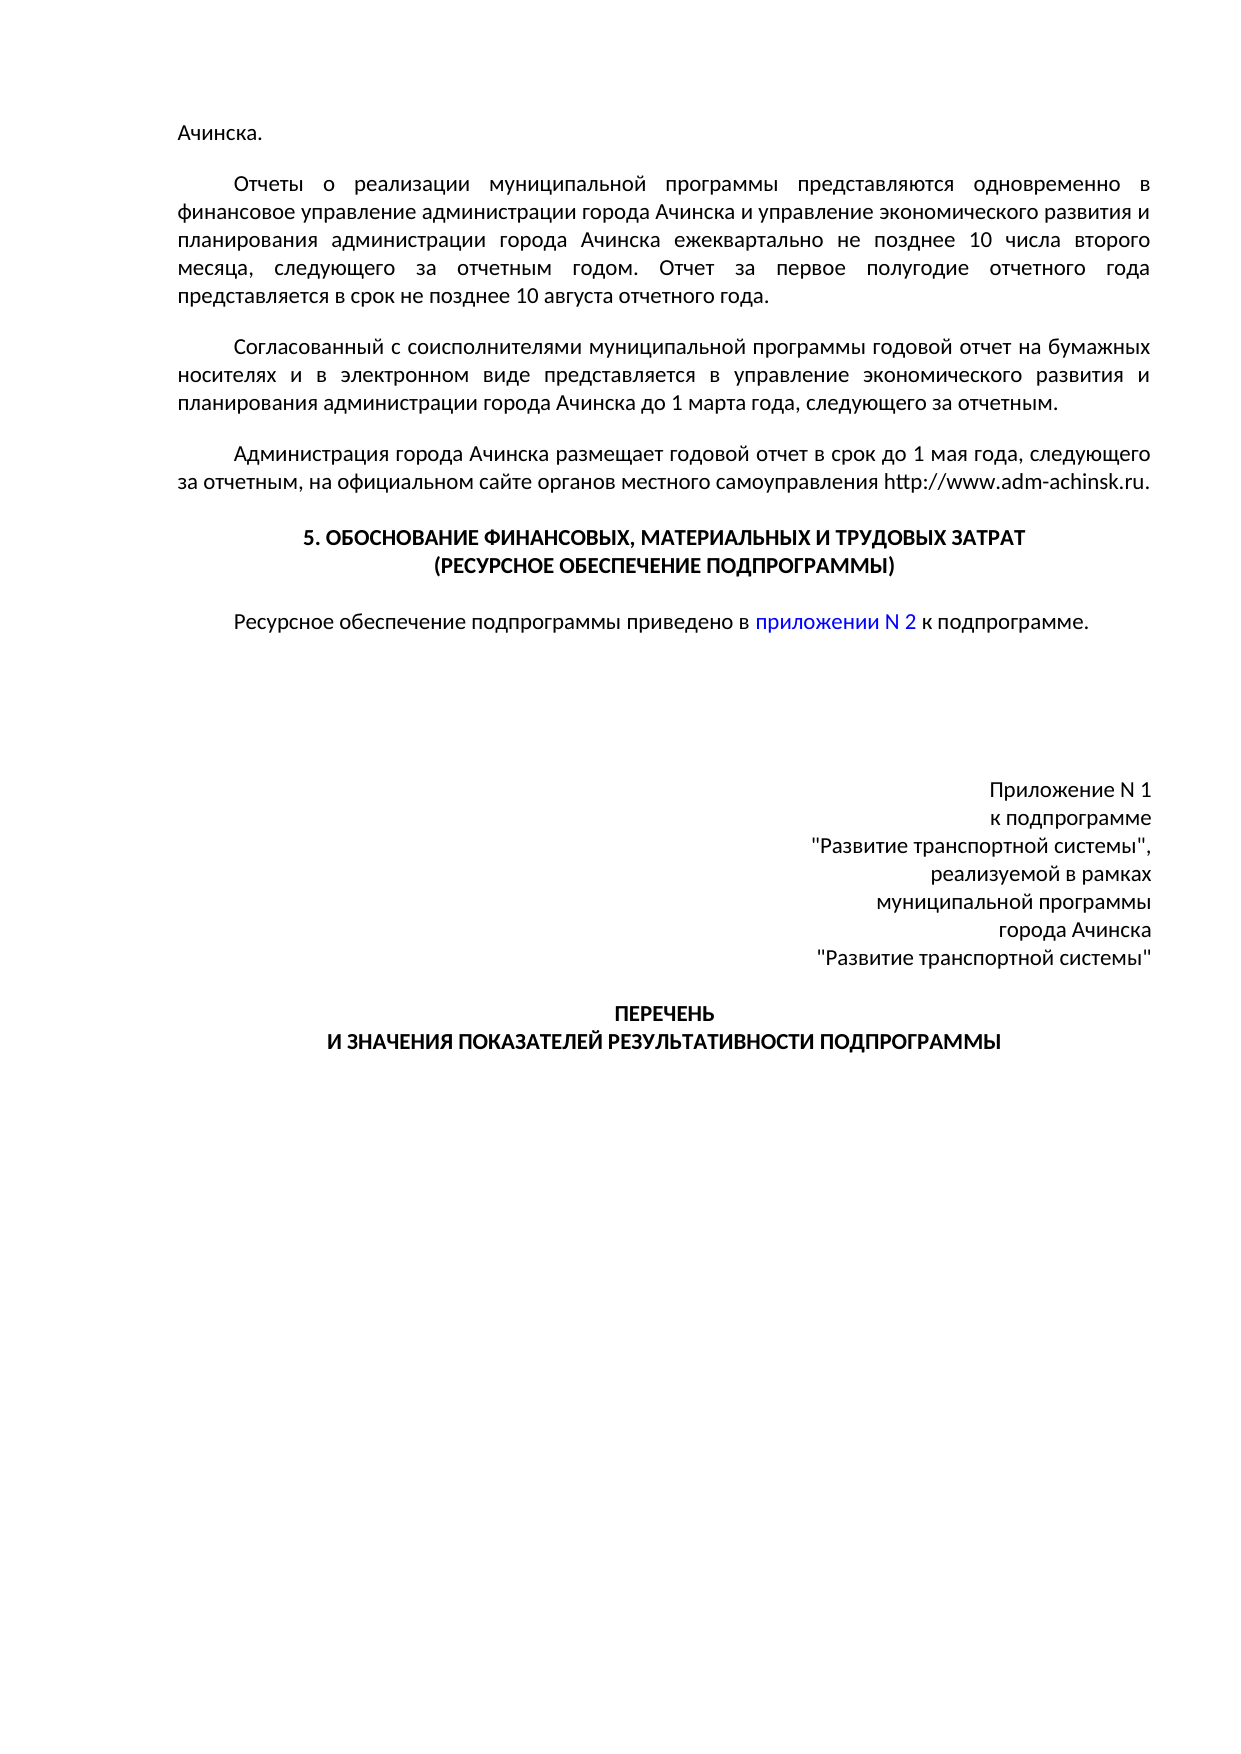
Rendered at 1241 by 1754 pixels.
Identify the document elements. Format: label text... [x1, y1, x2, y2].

text Отчеты о реализации муниципальной программы представляются одновременно в финансовое управление администрации города Ачинска и управление экономического развития и планирования администрации города Ачинска ежеквартально не позднее 10 числа второго месяца, следующего за отчетным годом. Отчет за первое полугодие отчетного года представляется в срок не позднее 10 августа отчетного года. [177, 169, 1152, 309]
text Согласованный с соисполнителями муниципальной программы годовой отчет на бумажных носителях и в электронном виде представляется в управление экономического развития и планирования администрации города Ачинска до 1 марта года, следующего за отчетным. [177, 332, 1152, 416]
text муниципальной программы [177, 887, 1152, 915]
title 5. ОБОСНОВАНИЕ ФИНАНСОВЫХ, МАТЕРИАЛЬНЫХ И ТРУДОВЫХ ЗАТРАТ [177, 523, 1152, 551]
text "Развитие транспортной системы", [177, 831, 1152, 859]
text к подпрограмме [177, 803, 1152, 831]
text реализуемой в рамках [177, 859, 1152, 887]
text Ресурсное обеспечение подпрограммы приведено в приложении N 2 к подпрограмме. [177, 607, 1152, 635]
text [177, 118, 1152, 146]
text Администрация города Ачинска размещает годовой отчет в срок до 1 мая года, следующего за отчетным, на официальном сайте органов местного самоуправления http://www.adm-achinsk.ru. [177, 439, 1152, 495]
title И ЗНАЧЕНИЯ ПОКАЗАТЕЛЕЙ РЕЗУЛЬТАТИВНОСТИ ПОДПРОГРАММЫ [177, 1027, 1152, 1056]
title (РЕСУРСНОЕ ОБЕСПЕЧЕНИЕ ПОДПРОГРАММЫ) [177, 551, 1152, 579]
title ПЕРЕЧЕНЬ [177, 999, 1152, 1027]
text "Развитие транспортной системы" [177, 943, 1152, 971]
text Приложение N 1 [177, 775, 1152, 803]
text города Ачинска [177, 915, 1152, 943]
